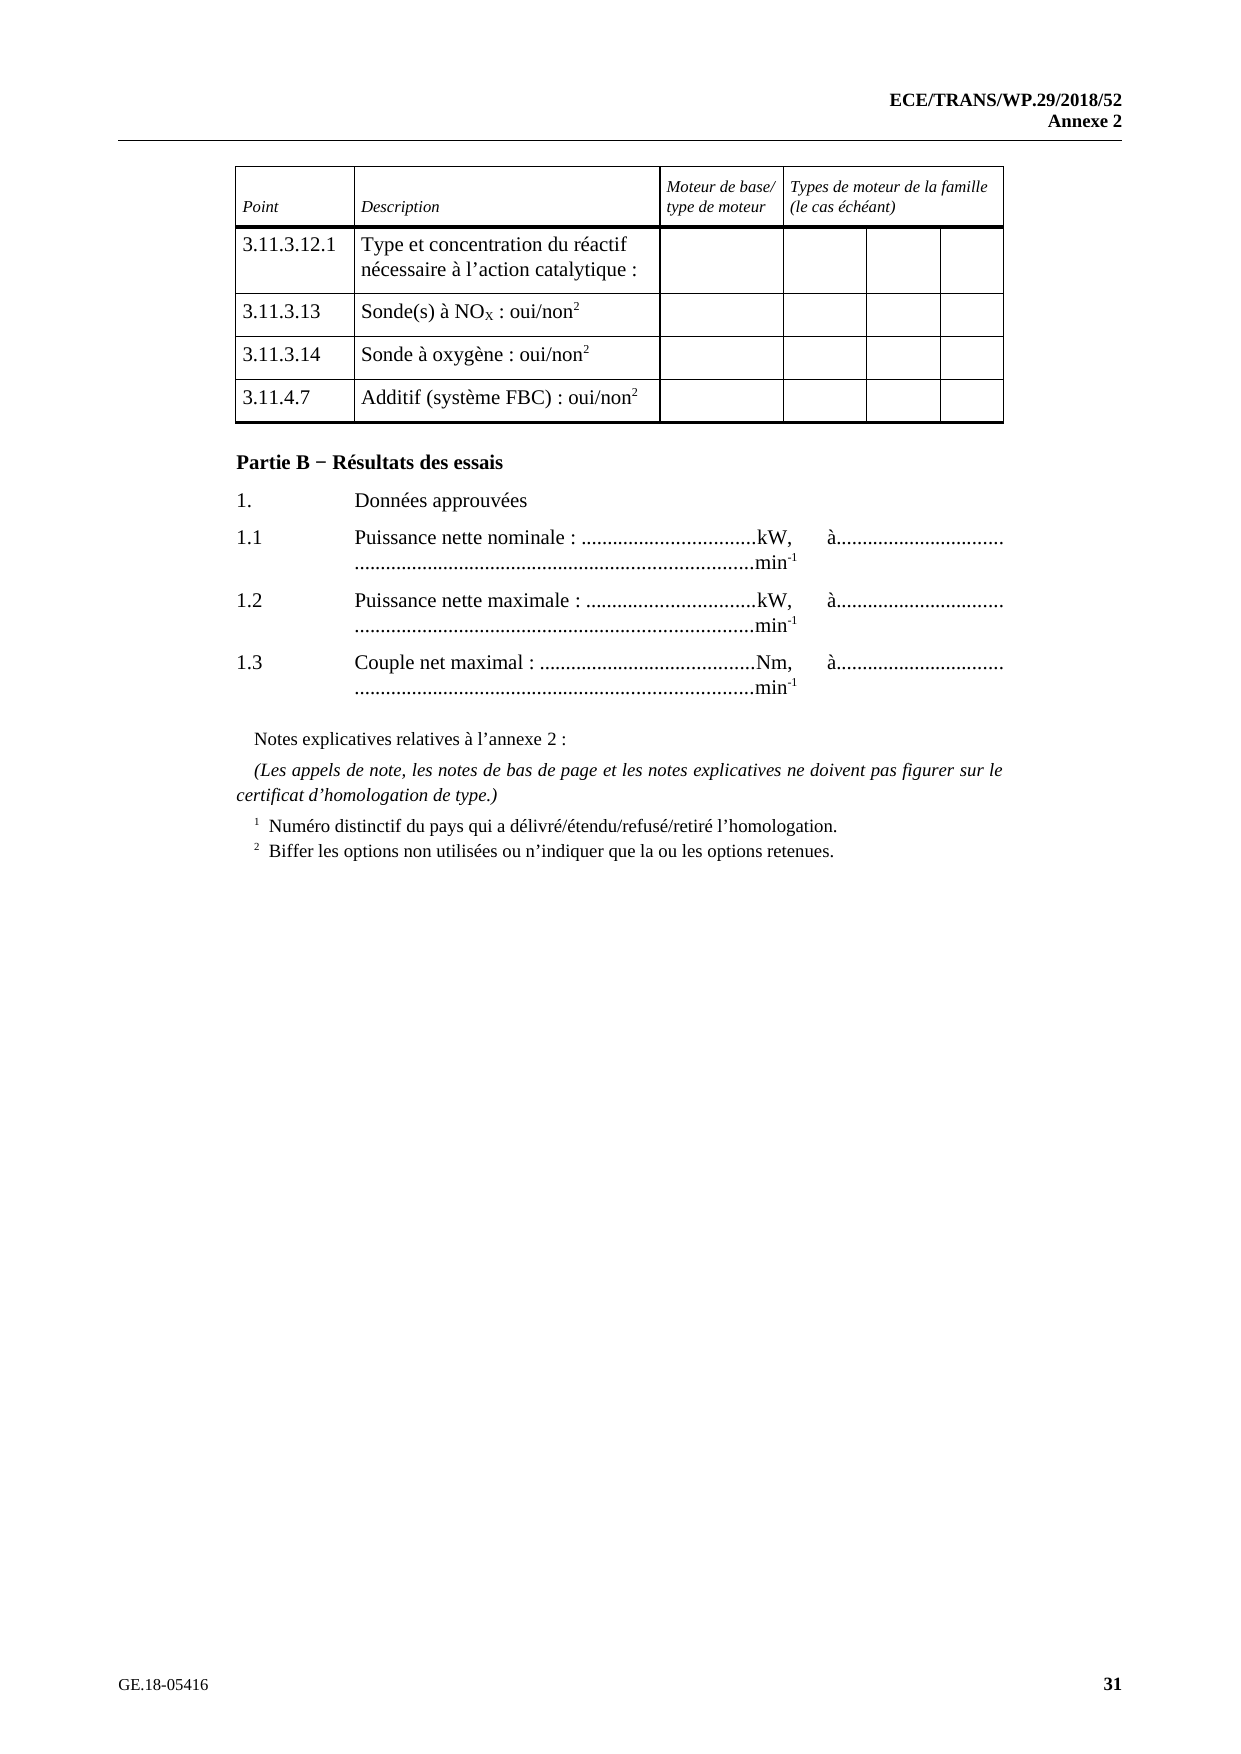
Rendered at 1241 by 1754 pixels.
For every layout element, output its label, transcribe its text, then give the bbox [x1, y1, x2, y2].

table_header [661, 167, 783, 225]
text Partie B − Résultats des essais [118, 449, 1004, 474]
text 1.2 Puissance nette maximale : kW, à min-1 [236, 587, 1004, 637]
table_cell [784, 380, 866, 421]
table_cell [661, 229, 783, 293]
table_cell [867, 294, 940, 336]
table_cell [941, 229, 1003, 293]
text 1 Numéro distinctif du pays qui a délivré/étendu/refusé/retiré l’homologation. [236, 812, 1004, 837]
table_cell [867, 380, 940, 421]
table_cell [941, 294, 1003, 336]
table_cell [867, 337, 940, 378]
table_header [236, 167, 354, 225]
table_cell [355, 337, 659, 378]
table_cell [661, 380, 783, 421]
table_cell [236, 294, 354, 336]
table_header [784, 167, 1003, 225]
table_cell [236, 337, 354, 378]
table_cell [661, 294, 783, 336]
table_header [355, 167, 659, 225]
text 1.3 Couple net maximal : Nm, à min-1 [236, 649, 1004, 699]
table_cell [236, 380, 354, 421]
text (Les appels de note, les notes de bas de page et les notes explicatives ne doivent pas figurer sur le certificat d’homologation de type.) [236, 756, 1004, 806]
text 1. Données approuvées [236, 487, 1004, 512]
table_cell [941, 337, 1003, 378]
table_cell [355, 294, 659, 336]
text Notes explicatives relatives à l’annexe 2 : [236, 724, 1004, 749]
text 2 Biffer les options non utilisées ou n’indiquer que la ou les options retenues. [236, 837, 1004, 862]
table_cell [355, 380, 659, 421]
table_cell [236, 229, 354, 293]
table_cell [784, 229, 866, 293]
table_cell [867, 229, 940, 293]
text 1.1 Puissance nette nominale : kW, à min-1 [236, 524, 1004, 574]
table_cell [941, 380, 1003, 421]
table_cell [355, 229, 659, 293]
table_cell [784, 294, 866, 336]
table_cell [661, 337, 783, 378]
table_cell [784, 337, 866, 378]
